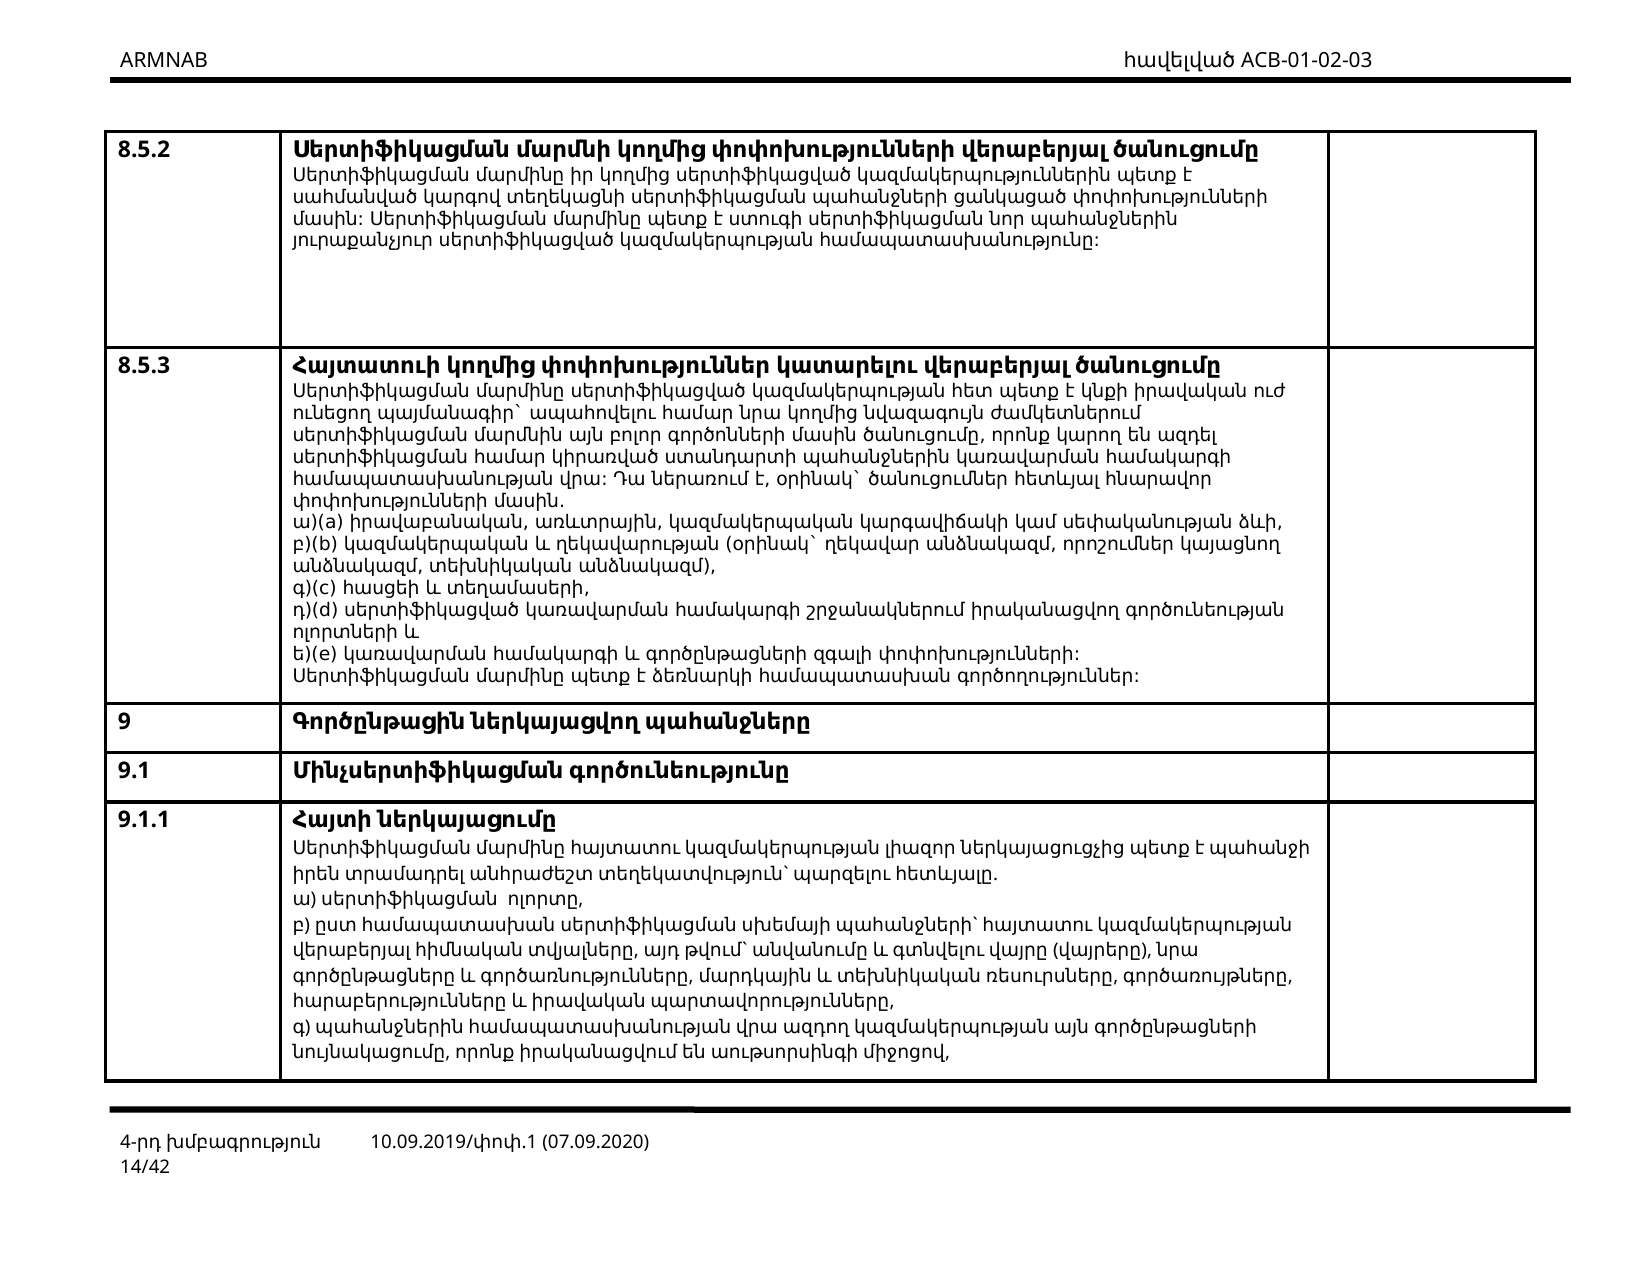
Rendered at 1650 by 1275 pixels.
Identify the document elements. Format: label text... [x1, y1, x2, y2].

table_cell [1330, 705, 1534, 751]
table_cell 8.5.3 [107, 349, 279, 702]
table_cell [1330, 349, 1534, 702]
table_cell 9 [107, 705, 279, 751]
table_cell 9.1 [107, 754, 279, 800]
table_cell [1330, 804, 1534, 1079]
table_cell [1330, 754, 1534, 800]
table_cell Սերտիֆիկացման մարմնի կողմից փոփոխությունների վերաբերյալ ծանուցումը Սերտիֆիկացման մարմինը իր կողմից սերտիֆիկացված կազմակերպություններին պետք է սահմանված կարգով տեղեկացնի սերտիֆիկացման պահանջների ցանկացած փոփոխությունների մասին: Սերտիֆիկացման մարմինը պետք է ստուգի սերտիֆիկացման նոր պահանջներին յուրաքանչյուր սերտիֆիկացված կազմակերպության համապատասխանությունը: [282, 133, 1327, 346]
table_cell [282, 804, 1327, 1079]
table_cell 8.5.2 [107, 133, 279, 346]
table_cell Գործընթացին ներկայացվող պահանջները [282, 705, 1327, 751]
table_cell [1330, 133, 1534, 346]
table_cell Մինչսերտիֆիկացման գործունեությունը [282, 754, 1327, 800]
table_cell 9.1.1 [107, 804, 279, 1079]
table_cell Հայտատուի կողմից փոփոխություններ կատարելու վերաբերյալ ծանուցումը Սերտիֆիկացման մարմինը սերտիֆիկացված կազմակերպության հետ պետք է կնքի իրավական ուժ ունեցող պայմանագիր` ապահովելու համար նրա կողմից նվազագույն ժամկետներում սերտիֆիկացման մարմնին այն բոլոր գործոնների մասին ծանուցումը, որոնք կարող են ազդել սերտիֆիկացման համար կիրառված ստանդարտի պահանջներին կառավարման համակարգի համապատասխանության վրա: Դա ներառում է, օրինակ` ծանուցումներ հետևյալ հնարավոր փոփոխությունների մասին. ա)(a) իրավաբանական, առևտրային, կազմակերպական կարգավիճակի կամ սեփականության ձևի, բ)(b) կազմակերպական և ղեկավարության (օրինակ` ղեկավար անձնակազմ, որոշումներ կայացնող անձնակազմ, տեխնիկական անձնակազմ), գ)(c) հասցեի և տեղամասերի, դ)(d) սերտիֆիկացված կառավարման համակարգի շրջանակներում իրականացվող գործունեության ոլորտների և ե)(e) կառավարման համակարգի և գործընթացների զգալի փոփոխությունների: Սերտիֆիկացման մարմինը պետք է ձեռնարկի համապատասխան գործողություններ: [282, 349, 1327, 702]
